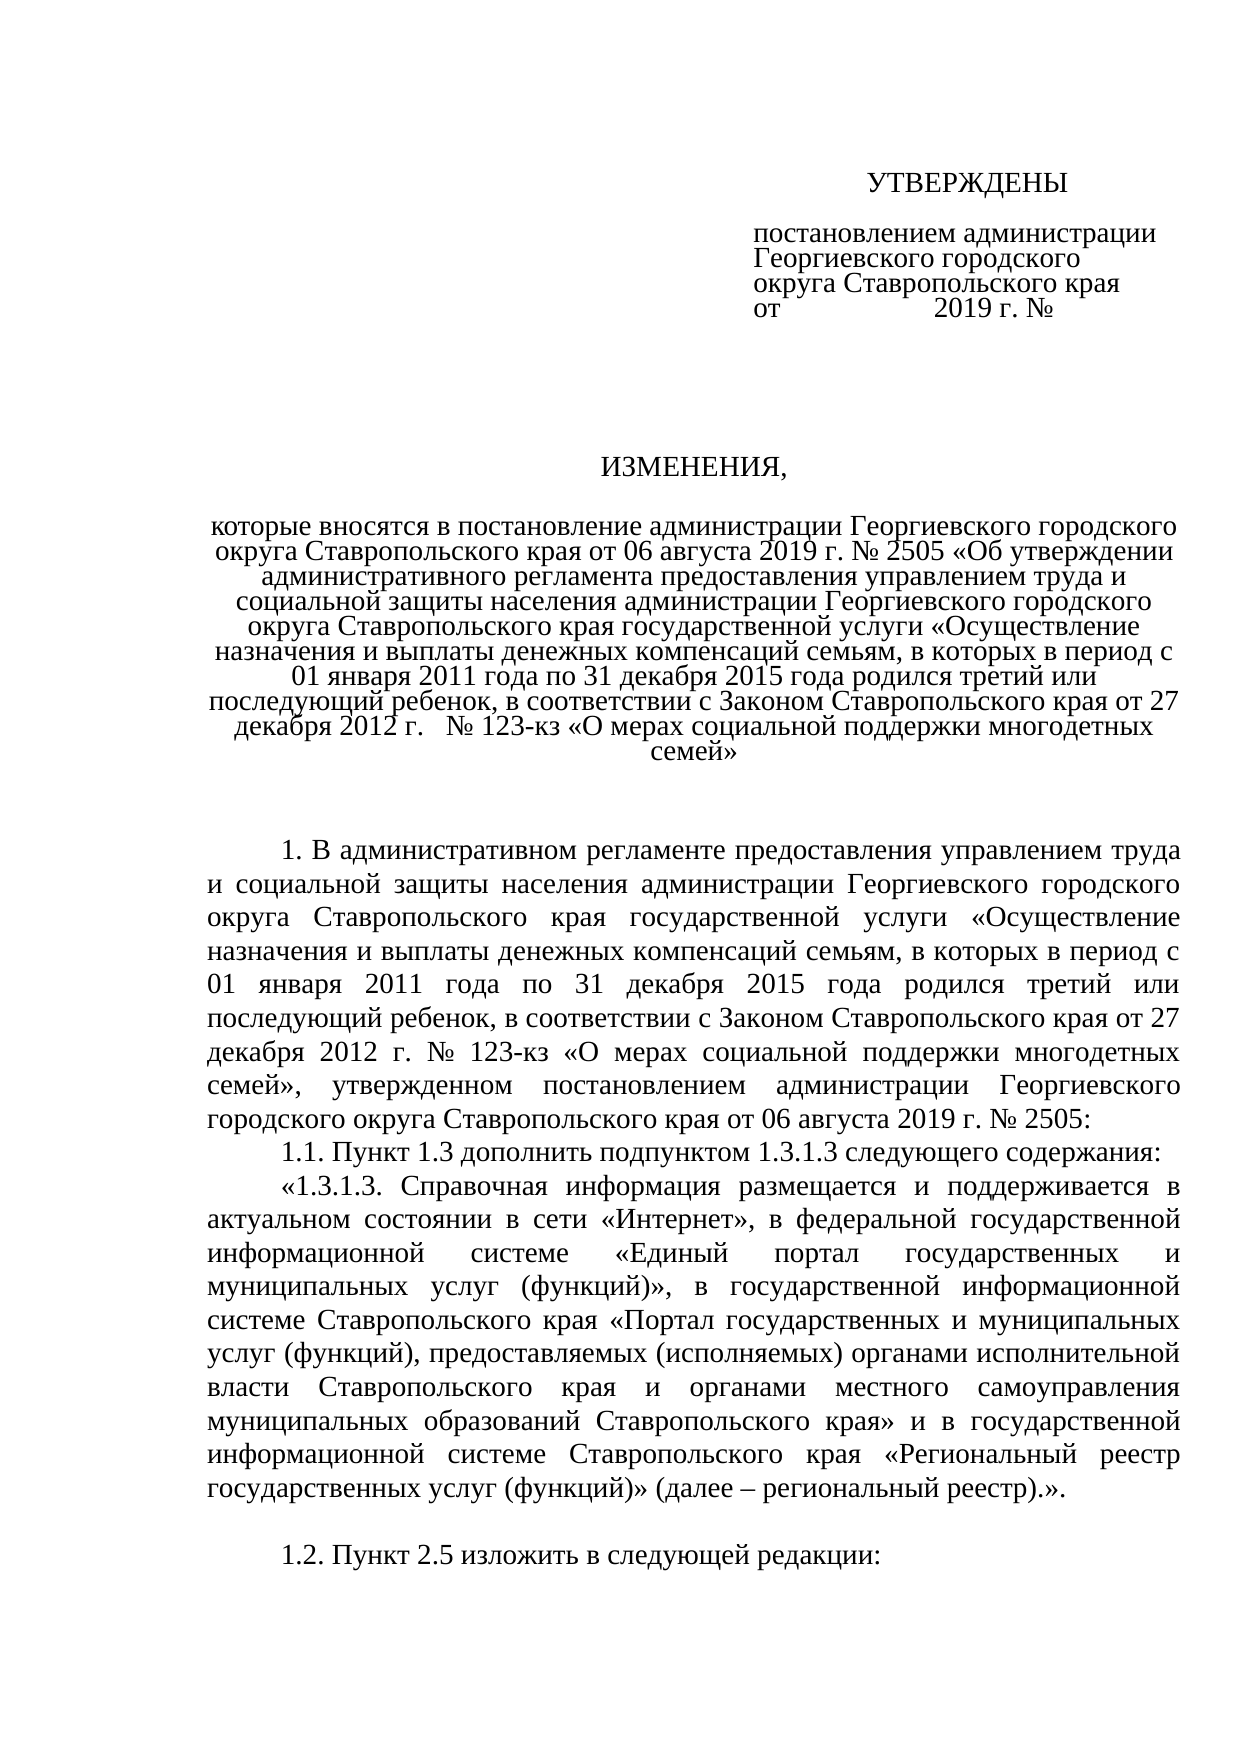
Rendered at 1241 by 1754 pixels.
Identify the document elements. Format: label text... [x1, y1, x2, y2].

text ИЗМЕНЕНИЯ, [207, 457, 1181, 482]
text 1. В административном регламенте предоставления управлением труда и социальной защиты населения администрации Георгиевского городского округа Ставропольского края государственной услуги «Осуществление назначения и выплаты денежных компенсаций семьям, в которых в период с 01 января 2011 года по 31 декабря 2015 года родился третий или последующий ребенок, в соответствии с Законом Ставропольского края от 27 декабря 2012 г. № 123-кз «О мерах социальной поддержки многодетных семей», утвержденном постановлением администрации Георгиевского городского округа Ставропольского края от 06 августа 2019 г. № 2505: [207, 832, 1181, 1134]
text 1.1. Пункт 1.3 дополнить подпунктом 1.3.1.3 следующего содержания: [207, 1134, 1181, 1168]
text от 2019 г. № [207, 298, 1181, 323]
text УТВЕРЖДЕНЫ [207, 173, 984, 198]
text которые вносятся в постановление администрации Георгиевского городского округа Ставропольского края от 06 августа 2019 г. № 2505 «Об утверждении административного регламента предоставления управлением труда и социальной защиты населения администрации Георгиевского городского округа Ставропольского края государственной услуги «Осуществление назначения и выплаты денежных компенсаций семьям, в которых в период с 01 января 2011 года по 31 декабря 2015 года родился третий или последующий ребенок, в соответствии с Законом Ставропольского края от 27 декабря 2012 г. № 123-кз «О мерах социальной поддержки многодетных семей» [207, 515, 1181, 765]
text 1.2. Пункт 2.5 изложить в следующей редакции: [207, 1537, 1181, 1570]
text «1.3.1.3. Справочная информация размещается и поддерживается в актуальном состоянии в сети «Интернет», в федеральной государственной информационной системе «Единый портал государственных и муниципальных услуг (функций)», в государственной информационной системе Ставропольского края «Портал государственных и муниципальных услуг (функций), предоставляемых (исполняемых) органами исполнительной власти Ставропольского края и органами местного самоуправления муниципальных образований Ставропольского края» и в государственной информационной системе Ставропольского края «Региональный реестр государственных услуг (функций)» (далее – региональный реестр).». [207, 1168, 1181, 1503]
text УТВЕРЖДЕНЫ [1001, 173, 1181, 198]
text Георгиевского городского [207, 248, 1181, 273]
text округа Ставропольского края [207, 273, 1181, 298]
text постановлением администрации [207, 223, 1181, 248]
